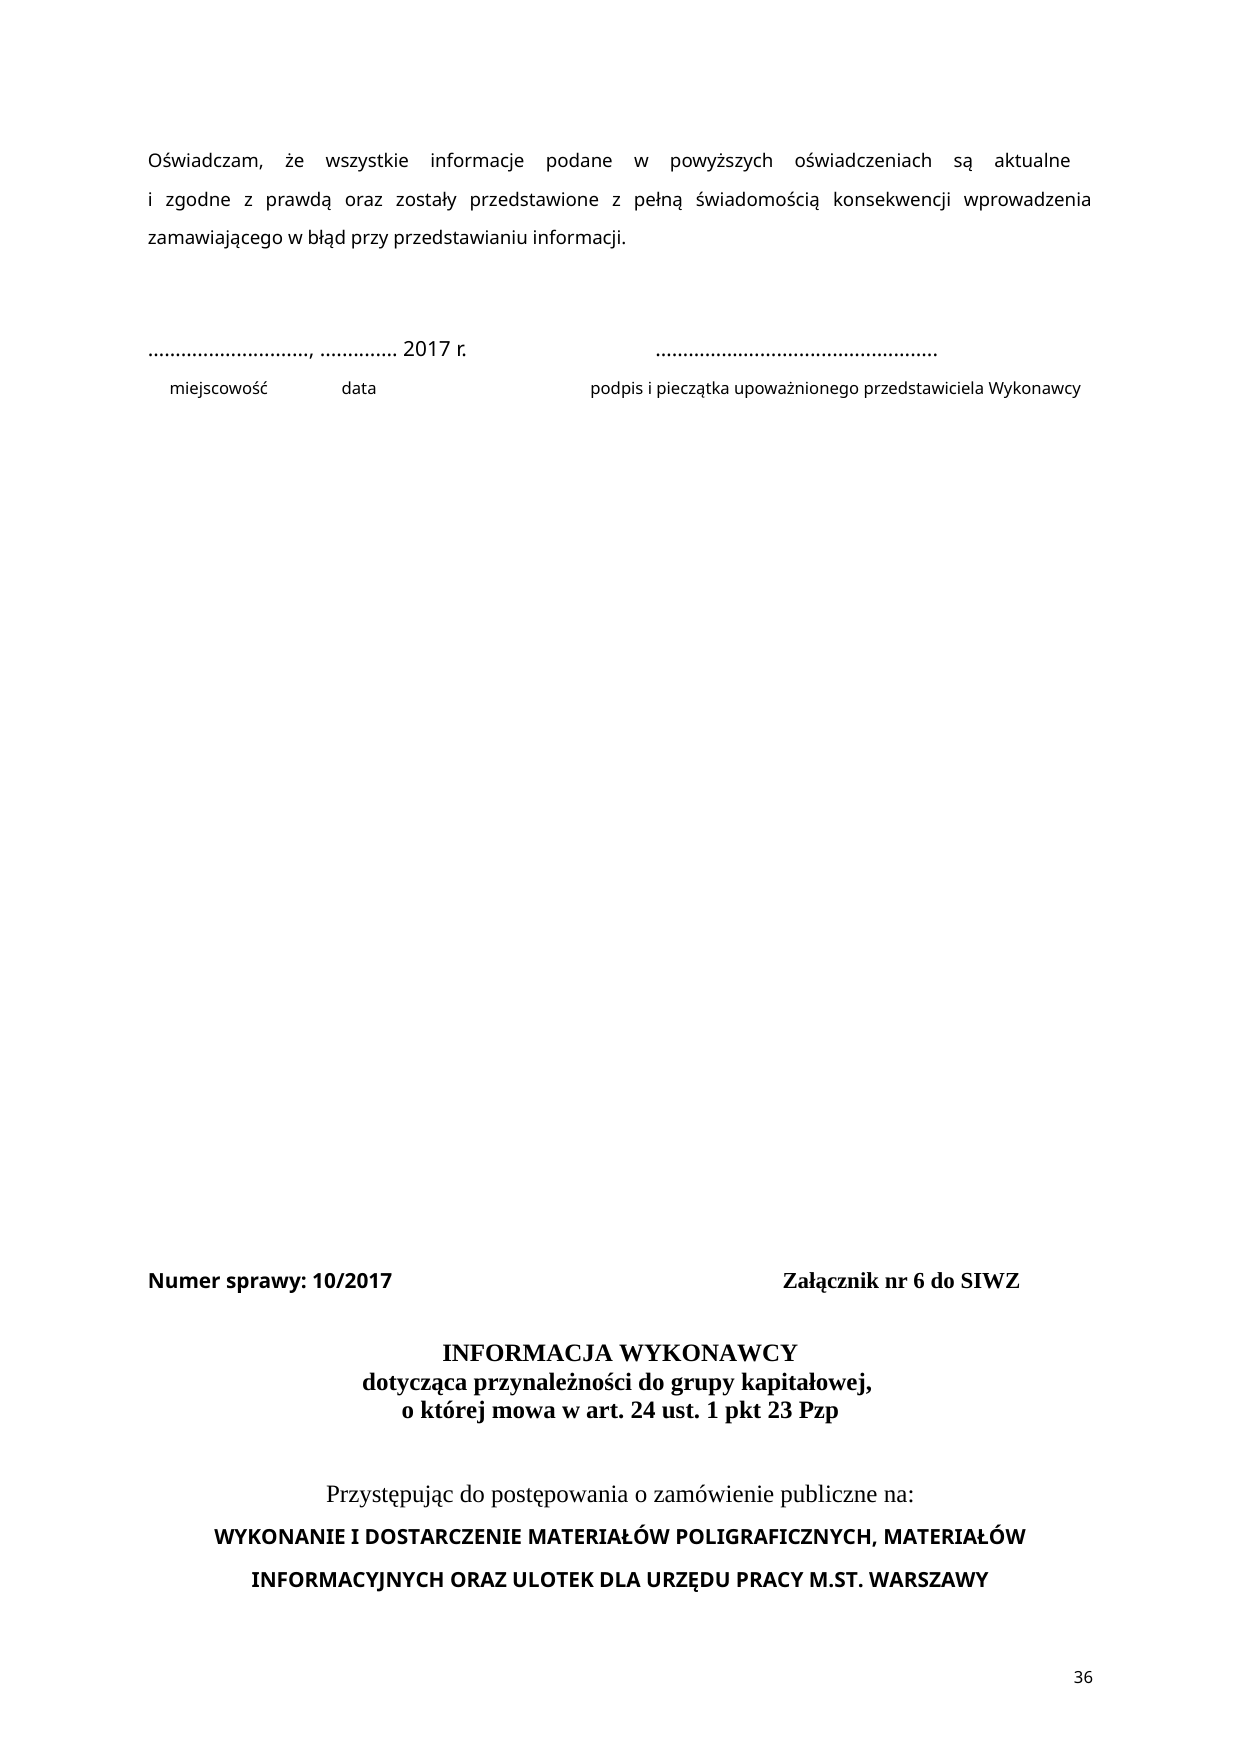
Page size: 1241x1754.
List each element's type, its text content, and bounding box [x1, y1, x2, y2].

text Przystępując do postępowania o zamówienie publiczne na: [148, 1479, 1093, 1508]
text INFORMACJA WYKONAWCY [148, 1338, 1093, 1367]
text ………...................., .............. 2017 r. ………………................................. [148, 334, 1093, 363]
text Oświadczam, że wszystkie informacje podane w powyższych oświadczeniach są aktualne i zgodne z prawdą oraz zostały przedstawione z pełną świadomością konsekwencji wprowadzenia zamawiającego w błąd przy przedstawianiu informacji. [148, 148, 1093, 249]
text miejscowość data podpis i pieczątka upoważnionego przedstawiciela Wykonawcy [148, 377, 1093, 399]
text WYKONANIE I DOSTARCZENIE MATERIAŁÓW POLIGRAFICZNYCH, MATERIAŁÓW INFORMACYJNYCH ORAZ ULOTEK DLA URZĘDU PRACY M.ST. WARSZAWY [148, 1522, 1093, 1593]
text Numer sprawy: 10/2017 Załącznik nr 6 do SIWZ [148, 1266, 1093, 1295]
text dotycząca przynależności do grupy kapitałowej, o której mowa w art. 24 ust. 1 pkt 23 Pzp [148, 1367, 1093, 1424]
